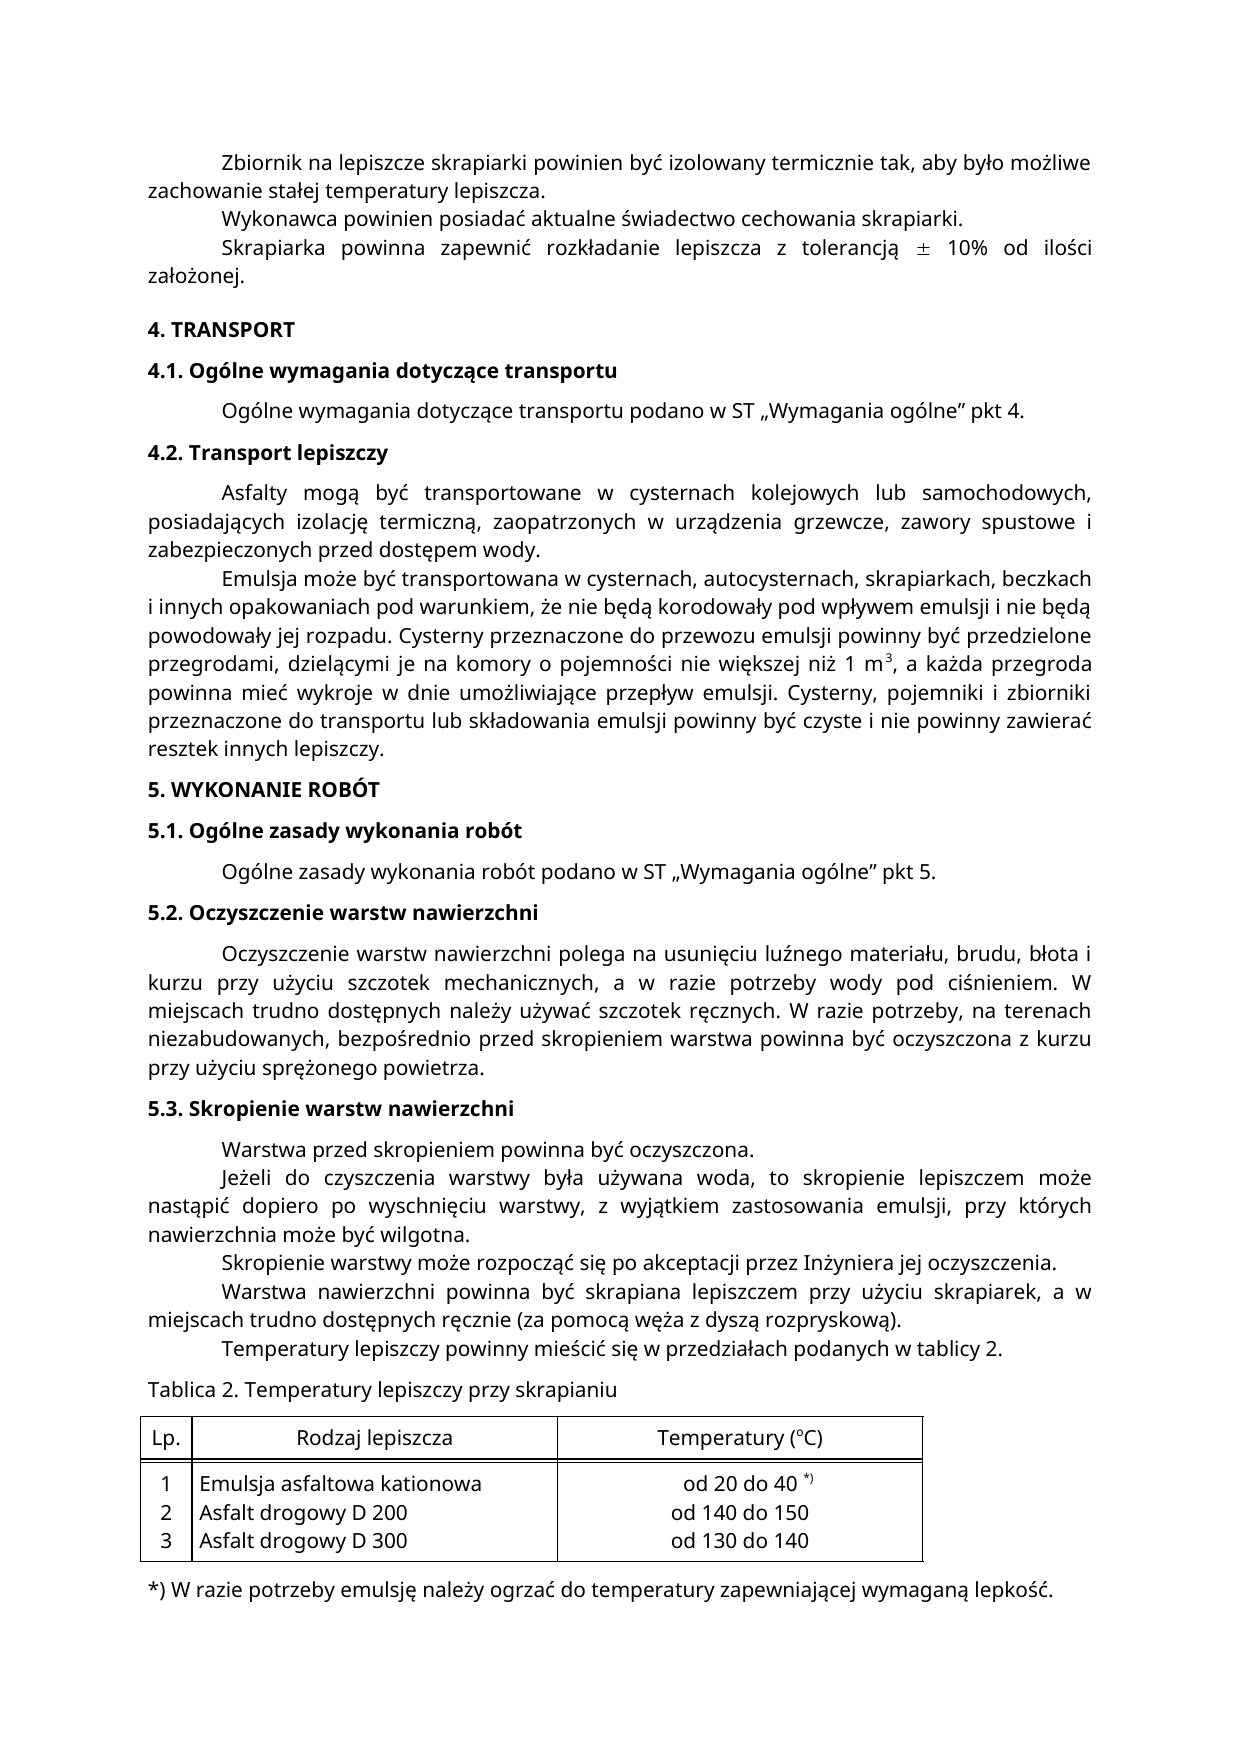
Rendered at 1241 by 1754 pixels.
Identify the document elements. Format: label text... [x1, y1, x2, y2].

text Warstwa nawierzchni powinna być skrapiana lepiszczem przy użyciu skrapiarek, a w miejscach trudno dostępnych ręcznie (za pomocą węża z dyszą rozpryskową). [148, 1277, 1093, 1334]
text Tablica 2. Temperatury lepiszczy przy skrapianiu [148, 1375, 1093, 1403]
table_header Temperatury (oC) [558, 1417, 922, 1458]
subtitle 4. transport [148, 315, 1093, 343]
text Skropienie warstwy może rozpocząć się po akceptacji przez Inżyniera jej oczyszczenia. [148, 1248, 1093, 1277]
subtitle 5.1. Ogólne zasady wykonania robót [148, 816, 1093, 845]
text Ogólne zasady wykonania robót podano w ST „Wymagania ogólne” pkt 5. [148, 857, 1093, 886]
text *) W razie potrzeby emulsję należy ogrzać do temperatury zapewniającej wymaganą lepkość. [148, 1575, 1093, 1603]
text Wykonawca powinien posiadać aktualne świadectwo cechowania skrapiarki. [148, 204, 1093, 233]
text Zbiornik na lepiszcze skrapiarki powinien być izolowany termicznie tak, aby było możliwe zachowanie stałej temperatury lepiszcza. [148, 148, 1093, 204]
subtitle 4.2. Transport lepiszczy [148, 438, 1093, 466]
table_cell od 20 do 40 *) od 140 do 150 od 130 do 140 [558, 1463, 922, 1561]
table_cell 1 2 3 [141, 1463, 191, 1561]
text Jeżeli do czyszczenia warstwy była używana woda, to skropienie lepiszczem może nastąpić dopiero po wyschnięciu warstwy, z wyjątkiem zastosowania emulsji, przy których nawierzchnia może być wilgotna. [148, 1163, 1093, 1248]
subtitle 5. wykonanie robót [148, 775, 1093, 804]
table_header Rodzaj lepiszcza [193, 1417, 557, 1458]
table_header Lp. [141, 1417, 191, 1458]
text Temperatury lepiszczy powinny mieścić się w przedziałach podanych w tablicy 2. [148, 1334, 1093, 1362]
subtitle 4.1. Ogólne wymagania dotyczące transportu [148, 356, 1093, 384]
text Ogólne wymagania dotyczące transportu podano w ST „Wymagania ogólne” pkt 4. [148, 397, 1093, 425]
text Warstwa przed skropieniem powinna być oczyszczona. [148, 1135, 1093, 1163]
text Asfalty mogą być transportowane w cysternach kolejowych lub samochodowych, posiadających izolację termiczną, zaopatrzonych w urządzenia grzewcze, zawory spustowe i zabezpieczonych przed dostępem wody. [148, 478, 1093, 564]
subtitle 5.2. Oczyszczenie warstw nawierzchni [148, 898, 1093, 927]
text Skrapiarka powinna zapewnić rozkładanie lepiszcza z tolerancją 10% od ilości założonej. [148, 233, 1093, 290]
subtitle 5.3. Skropienie warstw nawierzchni [148, 1094, 1093, 1122]
text Emulsja może być transportowana w cysternach, autocysternach, skrapiarkach, beczkach i innych opakowaniach pod warunkiem, że nie będą korodowały pod wpływem emulsji i nie będą powodowały jej rozpadu. Cysterny przeznaczone do przewozu emulsji powinny być przedzielone przegrodami, dzielącymi je na komory o pojemności nie większej niż 1 m3, a każda przegroda powinna mieć wykroje w dnie umożliwiające przepływ emulsji. Cysterny, pojemniki i zbiorniki przeznaczone do transportu lub składowania emulsji powinny być czyste i nie powinny zawierać resztek innych lepiszczy. [148, 564, 1093, 763]
table_cell Emulsja asfaltowa kationowa Asfalt drogowy D 200 Asfalt drogowy D 300 [193, 1463, 557, 1561]
text Oczyszczenie warstw nawierzchni polega na usunięciu luźnego materiału, brudu, błota i kurzu przy użyciu szczotek mechanicznych, a w razie potrzeby wody pod ciśnieniem. W miejscach trudno dostępnych należy używać szczotek ręcznych. W razie potrzeby, na terenach niezabudowanych, bezpośrednio przed skropieniem warstwa powinna być oczyszczona z kurzu przy użyciu sprężonego powietrza. [148, 939, 1093, 1081]
